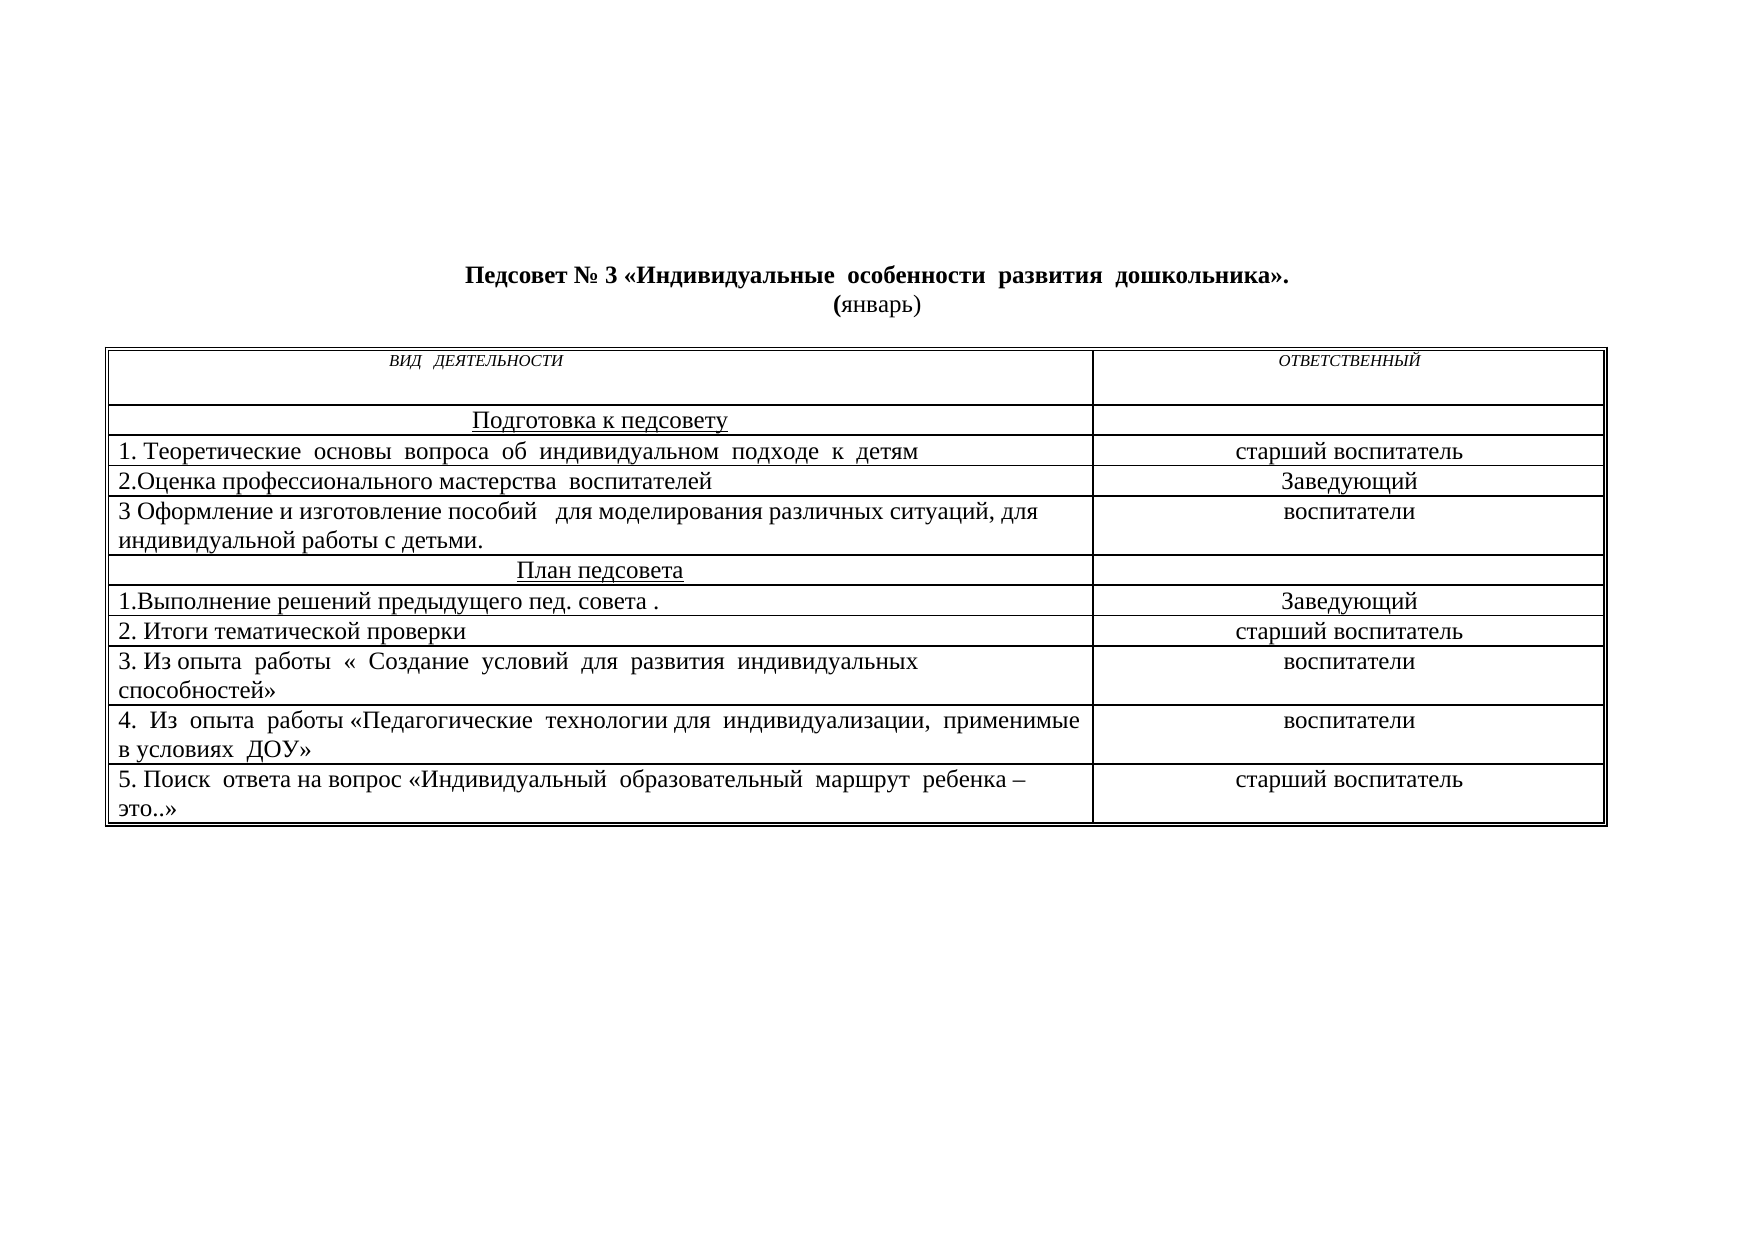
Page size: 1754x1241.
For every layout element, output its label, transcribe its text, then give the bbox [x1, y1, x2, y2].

table_cell 1. Теоретические основы вопроса об индивидуальном подходе к детям [109, 436, 1092, 464]
table_cell 2.Оценка профессионального мастерства воспитателей [109, 466, 1092, 495]
table_cell 1.Выполнение решений предыдущего пед. совета . [109, 586, 1092, 614]
table_cell старший воспитатель [1094, 765, 1603, 822]
table_cell [1094, 406, 1603, 434]
table_cell Подготовка к педсовету [109, 406, 1092, 434]
table_cell План педсовета [109, 556, 1092, 584]
table_cell 3. Из опыта работы « Создание условий для развития индивидуальных способностей» [109, 647, 1092, 704]
table_cell старший воспитатель [1094, 616, 1603, 645]
table_cell 3 Оформление и изготовление пособий для моделирования различных ситуаций, для индивидуальной работы с детьми. [109, 497, 1092, 554]
text (январь) [118, 289, 1636, 318]
table_cell воспитатели [1094, 497, 1603, 554]
table_cell 2. Итоги тематической проверки [109, 616, 1092, 645]
table_header Вид деятельности [109, 351, 1092, 404]
table_cell Заведующий [1094, 466, 1603, 495]
table_cell Заведующий [1094, 586, 1603, 614]
table_header Ответственный [1094, 351, 1603, 404]
table_cell 4. Из опыта работы «Педагогические технологии для индивидуализации, применимые в условиях ДОУ» [109, 706, 1092, 763]
table_cell старший воспитатель [1094, 436, 1603, 464]
table_cell воспитатели [1094, 647, 1603, 704]
table_cell 5. Поиск ответа на вопрос «Индивидуальный образовательный маршрут ребенка –это..» [109, 765, 1092, 822]
table_cell [1094, 556, 1603, 584]
table_cell воспитатели [1094, 706, 1603, 763]
text Педсовет № 3 «Индивидуальные особенности развития дошкольника». [118, 260, 1636, 289]
